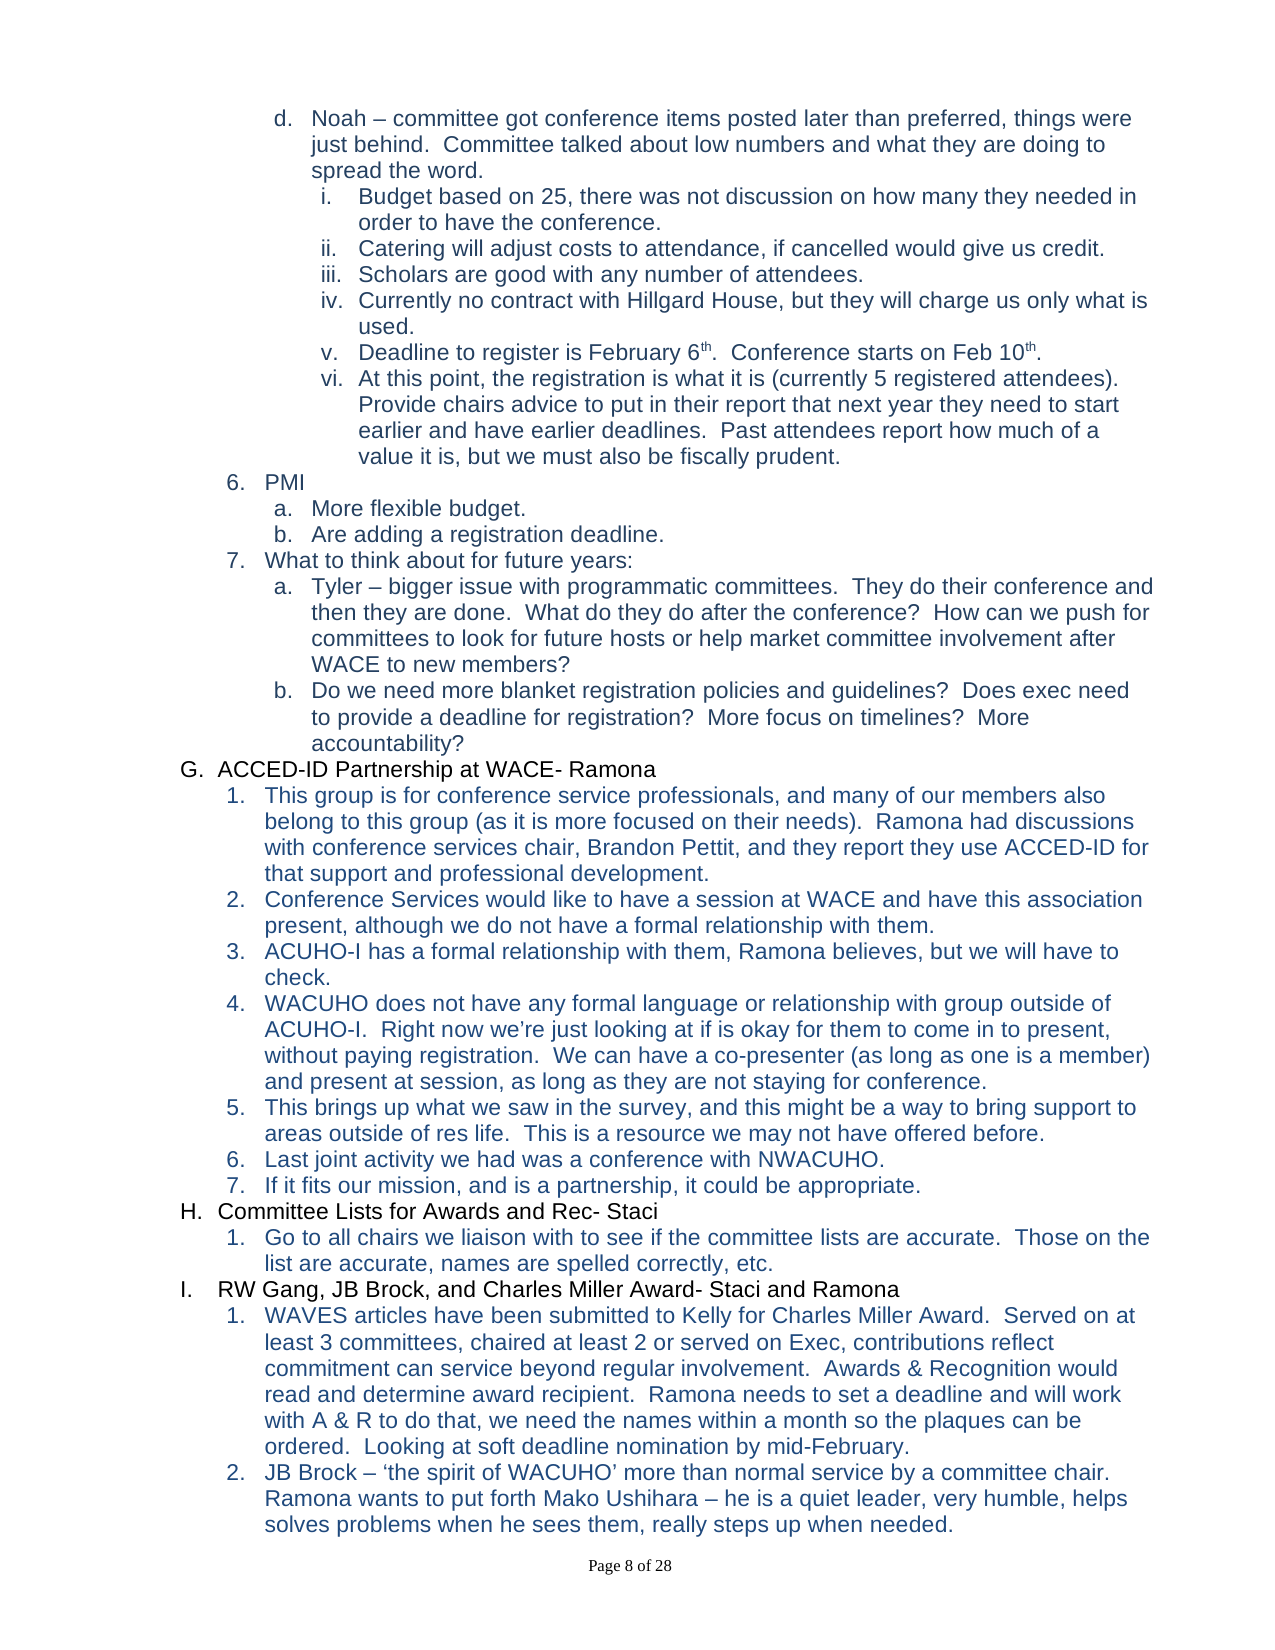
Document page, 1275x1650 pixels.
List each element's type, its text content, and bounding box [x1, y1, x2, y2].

list Conference Services would like to have a session at WACE and have this association present, although we do not have a formal relationship with them. [246, 886, 1155, 938]
list ACCED-ID Partnership at WACE- Ramona [180, 756, 1155, 782]
list Tyler – bigger issue with programmatic committees. They do their conference and then they are done. What do they do after the conference? How can we push for committees to look for future hosts or help market committee involvement after WACE to new members? [274, 574, 1155, 678]
list JB Brock – ‘the spirit of WACUHO’ more than normal service by a committee chair. Ramona wants to put forth Mako Ushihara – he is a quiet leader, very humble, helps solves problems when he sees them, really steps up when needed. [246, 1459, 1155, 1537]
list WACUHO does not have any formal language or relationship with group outside of ACUHO-I. Right now we’re just looking at if is okay for them to come in to present, without paying registration. We can have a co-presenter (as long as one is a member) and present at session, as long as they are not staying for conference. [246, 990, 1155, 1094]
list Catering will adjust costs to attendance, if cancelled would give us credit. [321, 235, 1155, 261]
list If it fits our mission, and is a partnership, it could be appropriate. [246, 1173, 1155, 1199]
list Noah – committee got conference items posted later than preferred, things were just behind. Committee talked about low numbers and what they are doing to spread the word. [274, 105, 1155, 183]
list What to think about for future years: [246, 548, 1155, 574]
list Last joint activity we had was a conference with NWACUHO. [246, 1147, 1155, 1173]
list Currently no contract with Hillgard House, but they will charge us only what is used. [321, 287, 1155, 339]
list Committee Lists for Awards and Rec- Staci [180, 1199, 1155, 1225]
list At this point, the registration is what it is (currently 5 registered attendees). Provide chairs advice to put in their report that next year they need to start earlier and have earlier deadlines. Past attendees report how much of a value it is, but we must also be fiscally prudent. [321, 365, 1155, 469]
list Are adding a registration deadline. [274, 522, 1155, 548]
list PMI [246, 469, 1155, 496]
list Go to all chairs we liaison with to see if the committee lists are accurate. Those on the list are accurate, names are spelled correctly, etc. [246, 1225, 1155, 1277]
list This group is for conference service professionals, and many of our members also belong to this group (as it is more focused on their needs). Ramona had discussions with conference services chair, Brandon Pettit, and they report they use ACCED-ID for that support and professional development. [246, 782, 1155, 886]
list Do we need more blanket registration policies and guidelines? Does exec need to provide a deadline for registration? More focus on timelines? More accountability? [274, 678, 1155, 756]
list More flexible budget. [274, 496, 1155, 522]
list ACUHO-I has a formal relationship with them, Ramona believes, but we will have to check. [246, 938, 1155, 990]
list WAVES articles have been submitted to Kelly for Charles Miller Award. Served on at least 3 committees, chaired at least 2 or served on Exec, contributions reflect commitment can service beyond regular involvement. Awards & Recognition would read and determine award recipient. Ramona needs to set a deadline and will work with A & R to do that, we need the names within a month so the plaques can be ordered. Looking at soft deadline nomination by mid-February. [246, 1303, 1155, 1459]
list Deadline to register is February 6th. Conference starts on Feb 10th. [321, 339, 1155, 365]
list Budget based on 25, there was not discussion on how many they needed in order to have the conference. [321, 183, 1155, 235]
list This brings up what we saw in the survey, and this might be a way to bring support to areas outside of res life. This is a resource we may not have offered before. [246, 1094, 1155, 1147]
list Scholars are good with any number of attendees. [321, 261, 1155, 287]
list RW Gang, JB Brock, and Charles Miller Award- Staci and Ramona [180, 1277, 1155, 1303]
